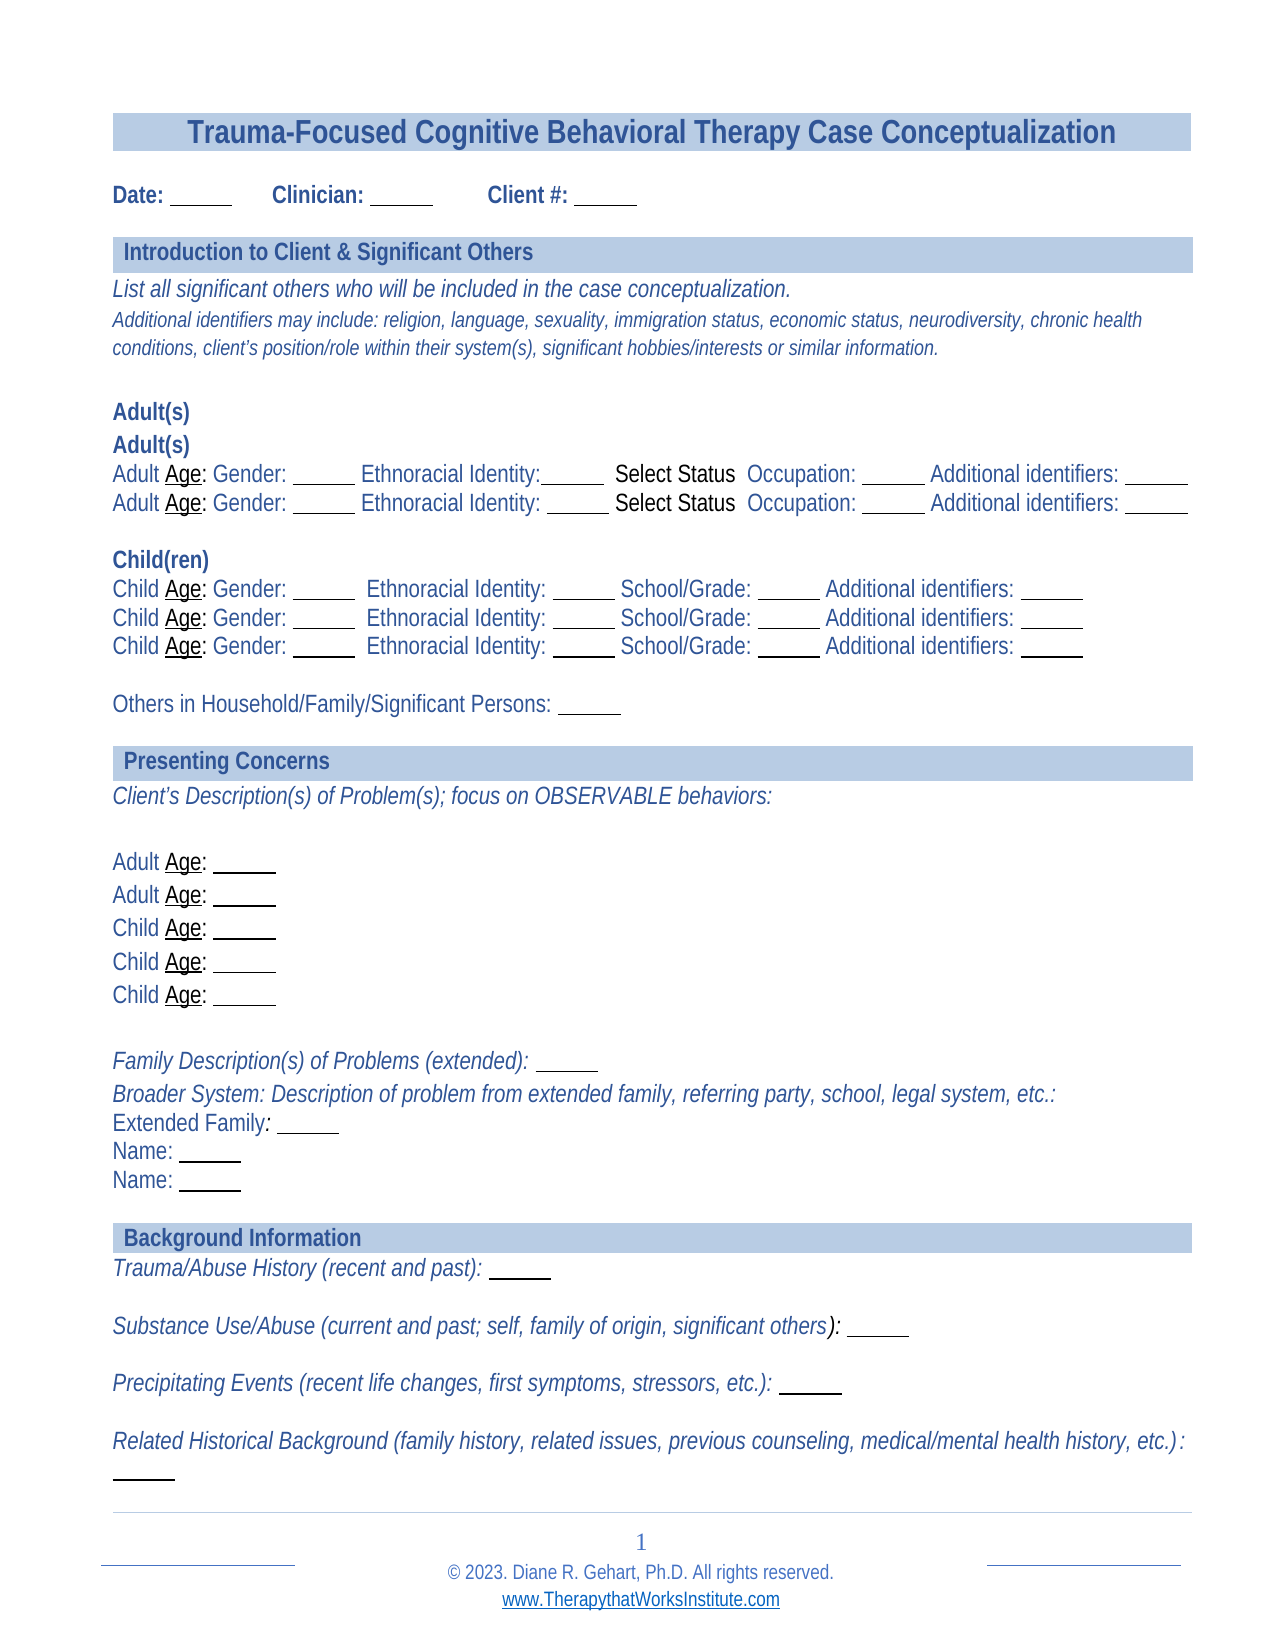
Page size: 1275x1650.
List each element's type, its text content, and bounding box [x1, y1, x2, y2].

text Child(ren) [112, 545, 1192, 574]
text Child Age: Gender: Ethnoracial Identity: School/Grade: Additional identifiers: [112, 602, 1192, 631]
table_header Background Information [113, 1223, 1192, 1253]
text Extended Family: [112, 1107, 1192, 1136]
table_header Trauma-Focused Cognitive Behavioral Therapy Case Conceptualization [113, 113, 1191, 151]
text Adult Age: [112, 847, 1192, 876]
text List all significant others who will be included in the case conceptualization. [112, 273, 1192, 302]
text Child Age: [112, 980, 1192, 1008]
text Name: [112, 1136, 1192, 1165]
text Precipitating Events (recent life changes, first symptoms, stressors, etc.): [112, 1368, 1192, 1397]
text Name: [112, 1165, 1192, 1194]
text Trauma/Abuse History (recent and past): [112, 1253, 1192, 1282]
text Broader System: Description of problem from extended family, referring party, school, legal system, etc.: [112, 1079, 1192, 1107]
text Substance Use/Abuse (current and past; self, family of origin, significant others): [112, 1311, 1192, 1340]
text Adult Age: Gender: Ethnoracial Identity: Occupation: Additional identifiers: [112, 459, 1192, 487]
text Adult Age: Gender: Ethnoracial Identity: Occupation: Additional identifiers: [112, 487, 1192, 516]
text Child Age: Gender: Ethnoracial Identity: School/Grade: Additional identifiers: [112, 574, 1192, 602]
text Child Age: [112, 913, 1192, 942]
text Related Historical Background (family history, related issues, previous counseling, medical/mental health history, etc.): [112, 1426, 1192, 1483]
text Date: Clinician: Client #: [112, 179, 1192, 208]
text Adult(s) [112, 430, 1192, 459]
text Family Description(s) of Problems (extended): [112, 1046, 1192, 1074]
text Client’s Description(s) of Problem(s); focus on OBSERVABLE behaviors: [112, 781, 1192, 810]
text Others in Household/Family/Significant Persons: [112, 689, 1192, 718]
text Adult(s) [112, 397, 1192, 426]
text Child Age: [112, 947, 1192, 975]
table_header Introduction to Client & Significant Others [113, 237, 1193, 273]
text Child Age: Gender: Ethnoracial Identity: School/Grade: Additional identifiers: [112, 631, 1192, 660]
text Additional identifiers may include: religion, language, sexuality, immigration status, economic status, neurodiversity, chronic health conditions, client’s position/role within their system(s), significant hobbies/interests or similar information. [112, 306, 1192, 360]
table_header Presenting Concerns [113, 746, 1193, 781]
text Adult Age: [112, 880, 1192, 909]
